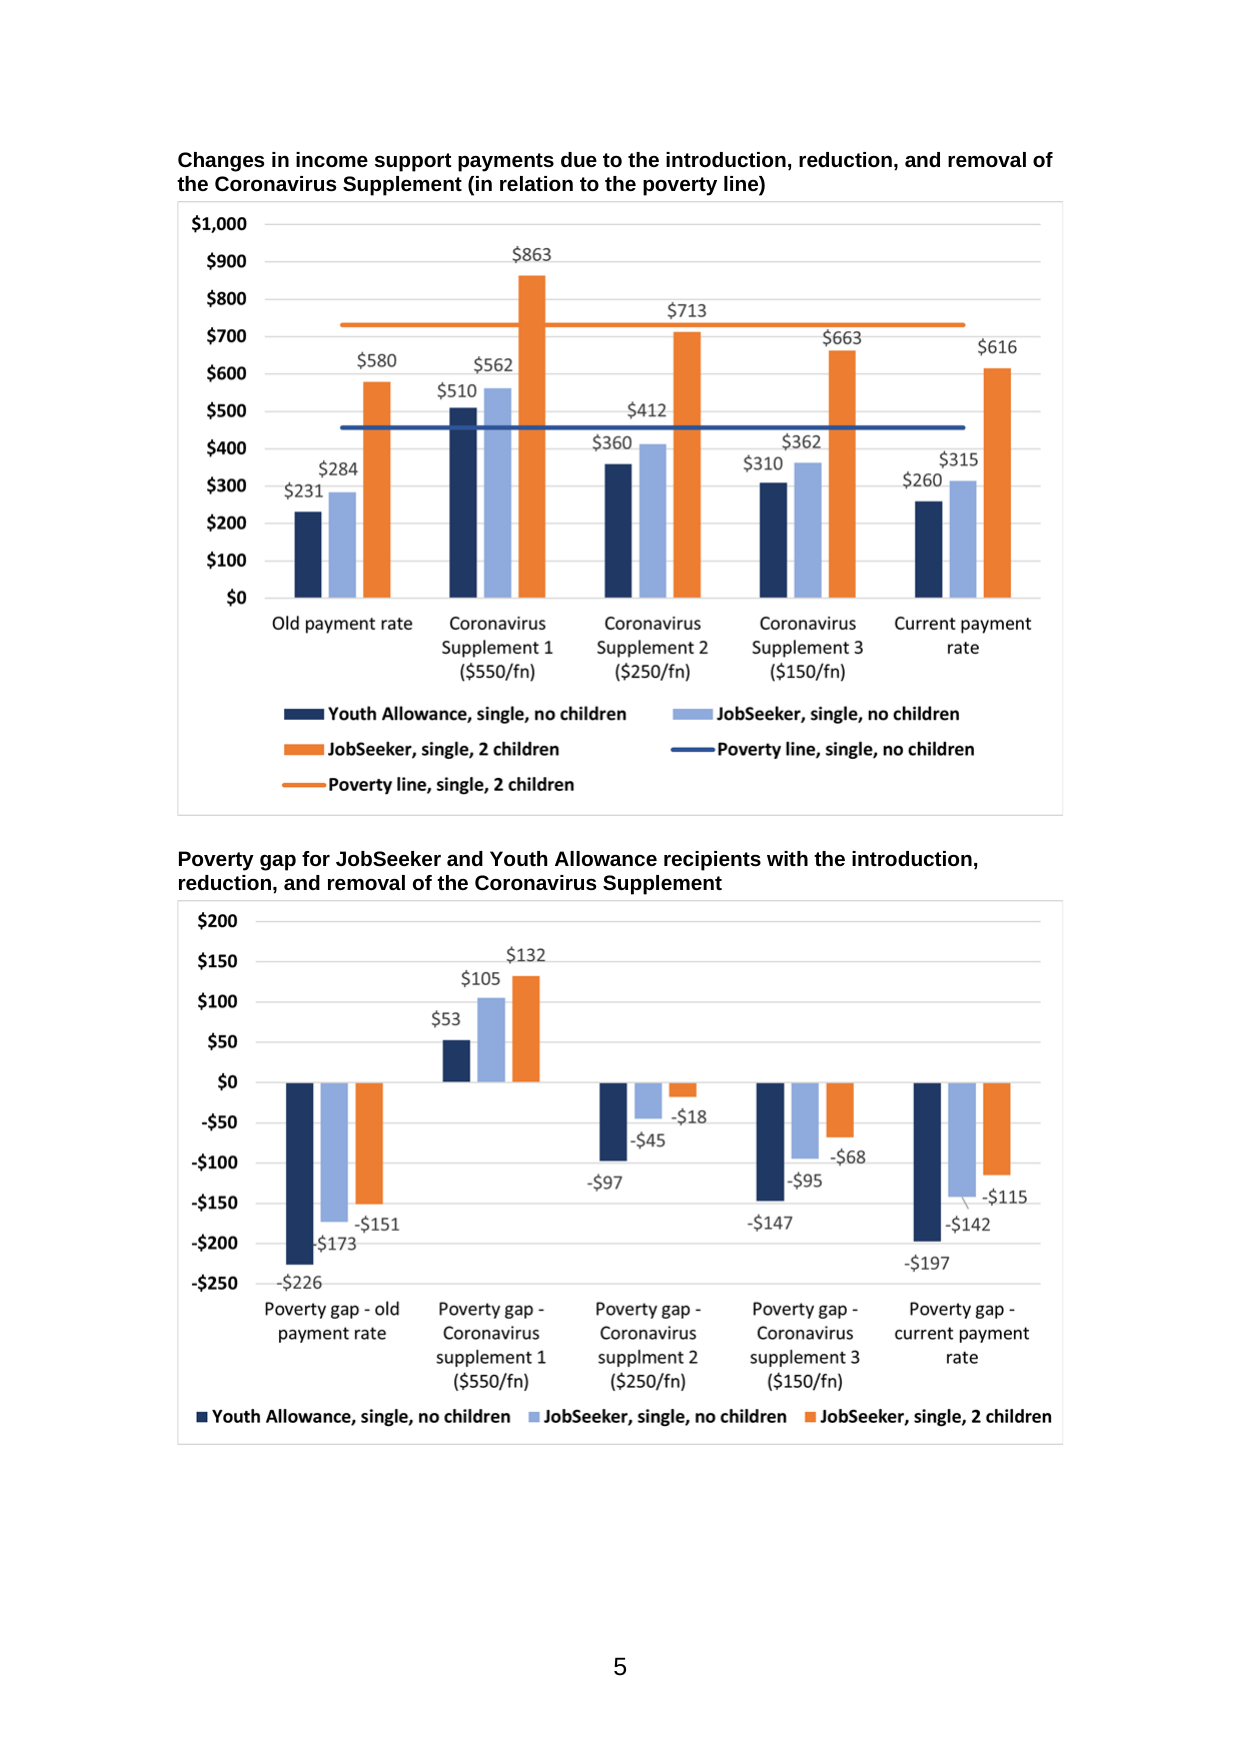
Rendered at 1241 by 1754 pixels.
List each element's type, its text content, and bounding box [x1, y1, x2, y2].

title Changes in income support payments due to the introduction, reduction, and removal of the Coronavirus Supplement (in relation to the poverty line) [177, 148, 1063, 196]
picture [177, 900, 1064, 1445]
picture [177, 201, 1064, 816]
title Poverty gap for JobSeeker and Youth Allowance recipients with the introduction, reduction, and removal of the Coronavirus Supplement [177, 847, 1063, 894]
